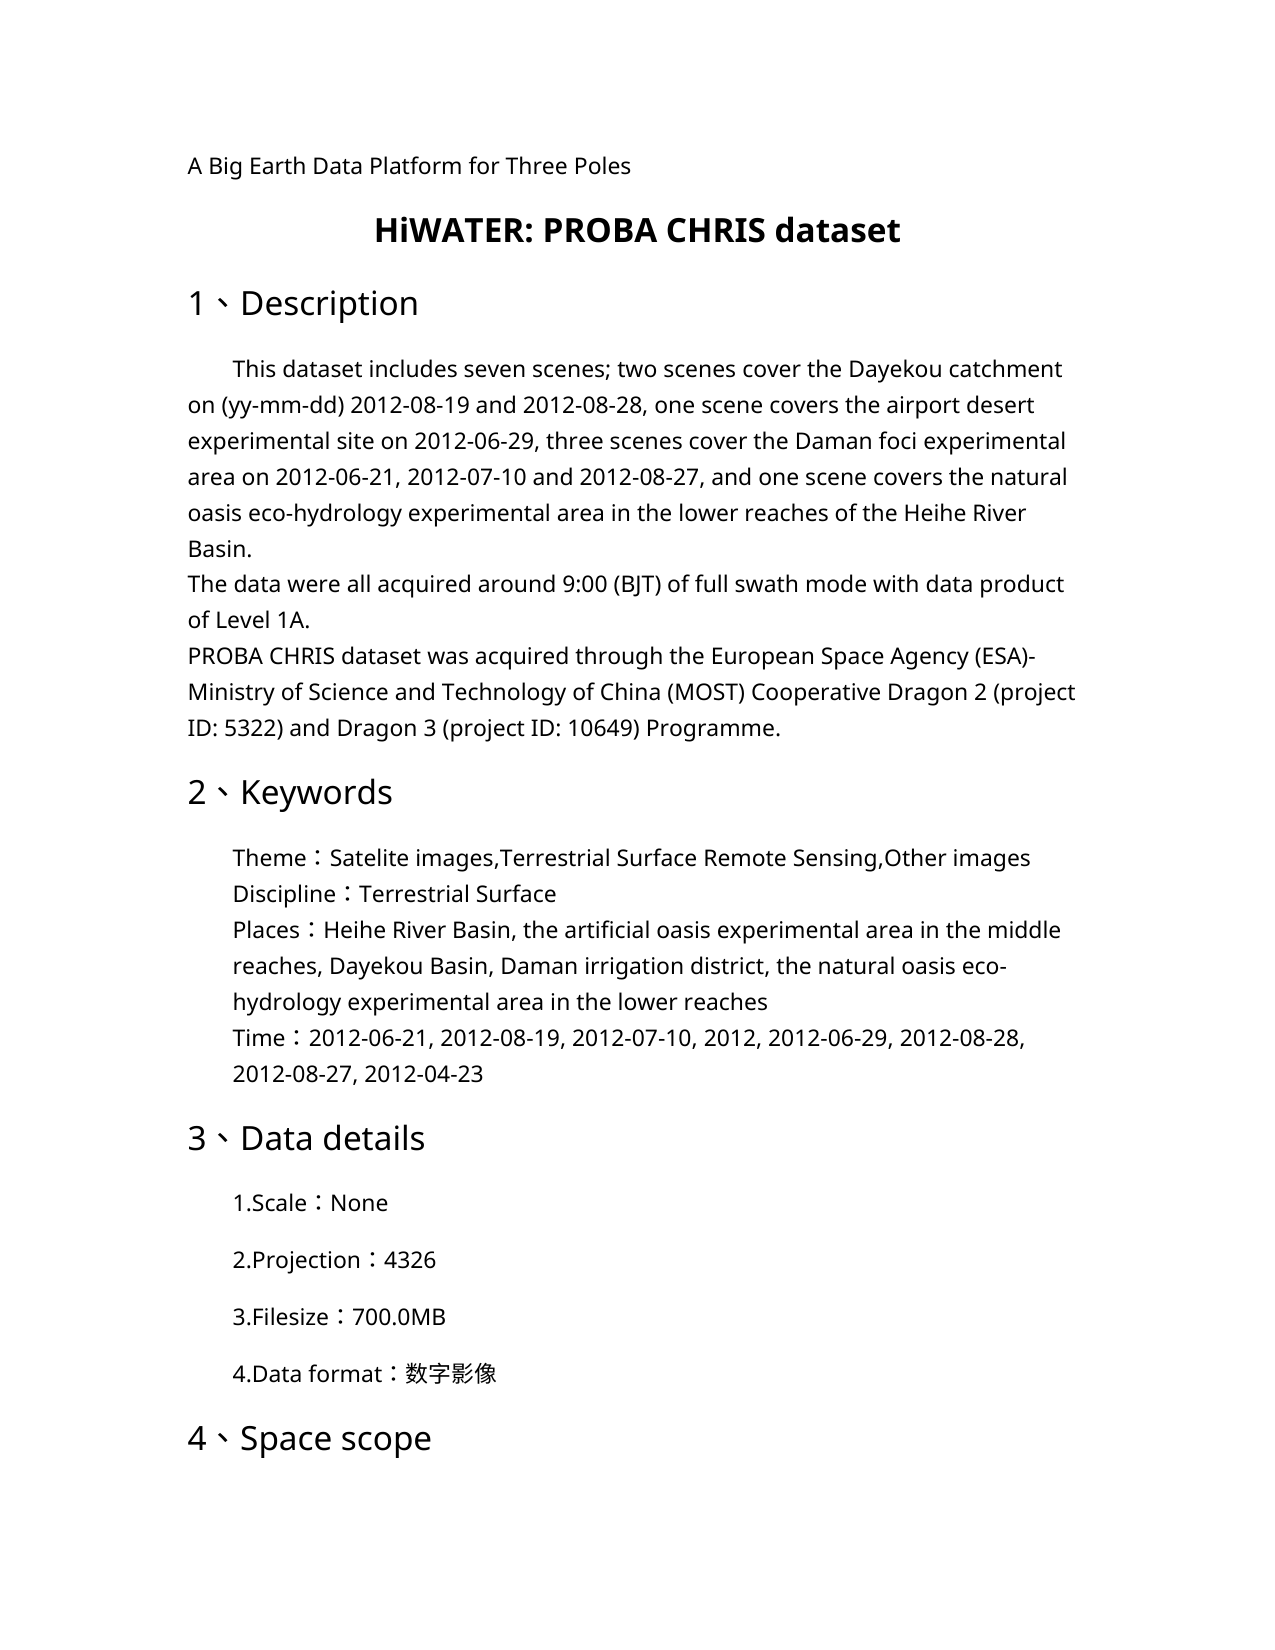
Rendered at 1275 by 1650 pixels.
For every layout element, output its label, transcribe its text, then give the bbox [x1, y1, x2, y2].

text HiWATER: PROBA CHRIS dataset [187, 207, 1087, 252]
text 4.Data format：数字影像 [232, 1358, 1087, 1389]
text 4、Space scope [187, 1414, 1087, 1460]
text 2.Projection：4326 [232, 1244, 1087, 1275]
text Theme：Satelite images,Terrestrial Surface Remote Sensing,Other images Discipline：Terrestrial Surface Places：Heihe River Basin, the artificial oasis experimental area in the middle reaches, Dayekou Basin, Daman irrigation district, the natural oasis eco-hydrology experimental area in the lower reaches Time：2012-06-21, 2012-08-19, 2012-07-10, 2012, 2012-06-29, 2012-08-28, 2012-08-27, 2012-04-23 [232, 842, 1087, 1089]
text 3.Filesize：700.0MB [232, 1301, 1087, 1332]
text 1、Description [187, 280, 1087, 325]
text 3、Data details [187, 1114, 1087, 1160]
text A Big Earth Data Platform for Three Poles [187, 150, 1087, 181]
text 1.Scale：None [232, 1187, 1087, 1219]
text This dataset includes seven scenes; two scenes cover the Dayekou catchment on (yy-mm-dd) 2012-08-19 and 2012-08-28, one scene covers the airport desert experimental site on 2012-06-29, three scenes cover the Daman foci experimental area on 2012-06-21, 2012-07-10 and 2012-08-27, and one scene covers the natural oasis eco-hydrology experimental area in the lower reaches of the Heihe River Basin. The data were all acquired around 9:00 (BJT) of full swath mode with data product of Level 1A. PROBA CHRIS dataset was acquired through the European Space Agency (ESA)-Ministry of Science and Technology of China (MOST) Cooperative Dragon 2 (project ID: 5322) and Dragon 3 (project ID: 10649) Programme. [187, 353, 1087, 743]
text 2、Keywords [187, 769, 1087, 814]
